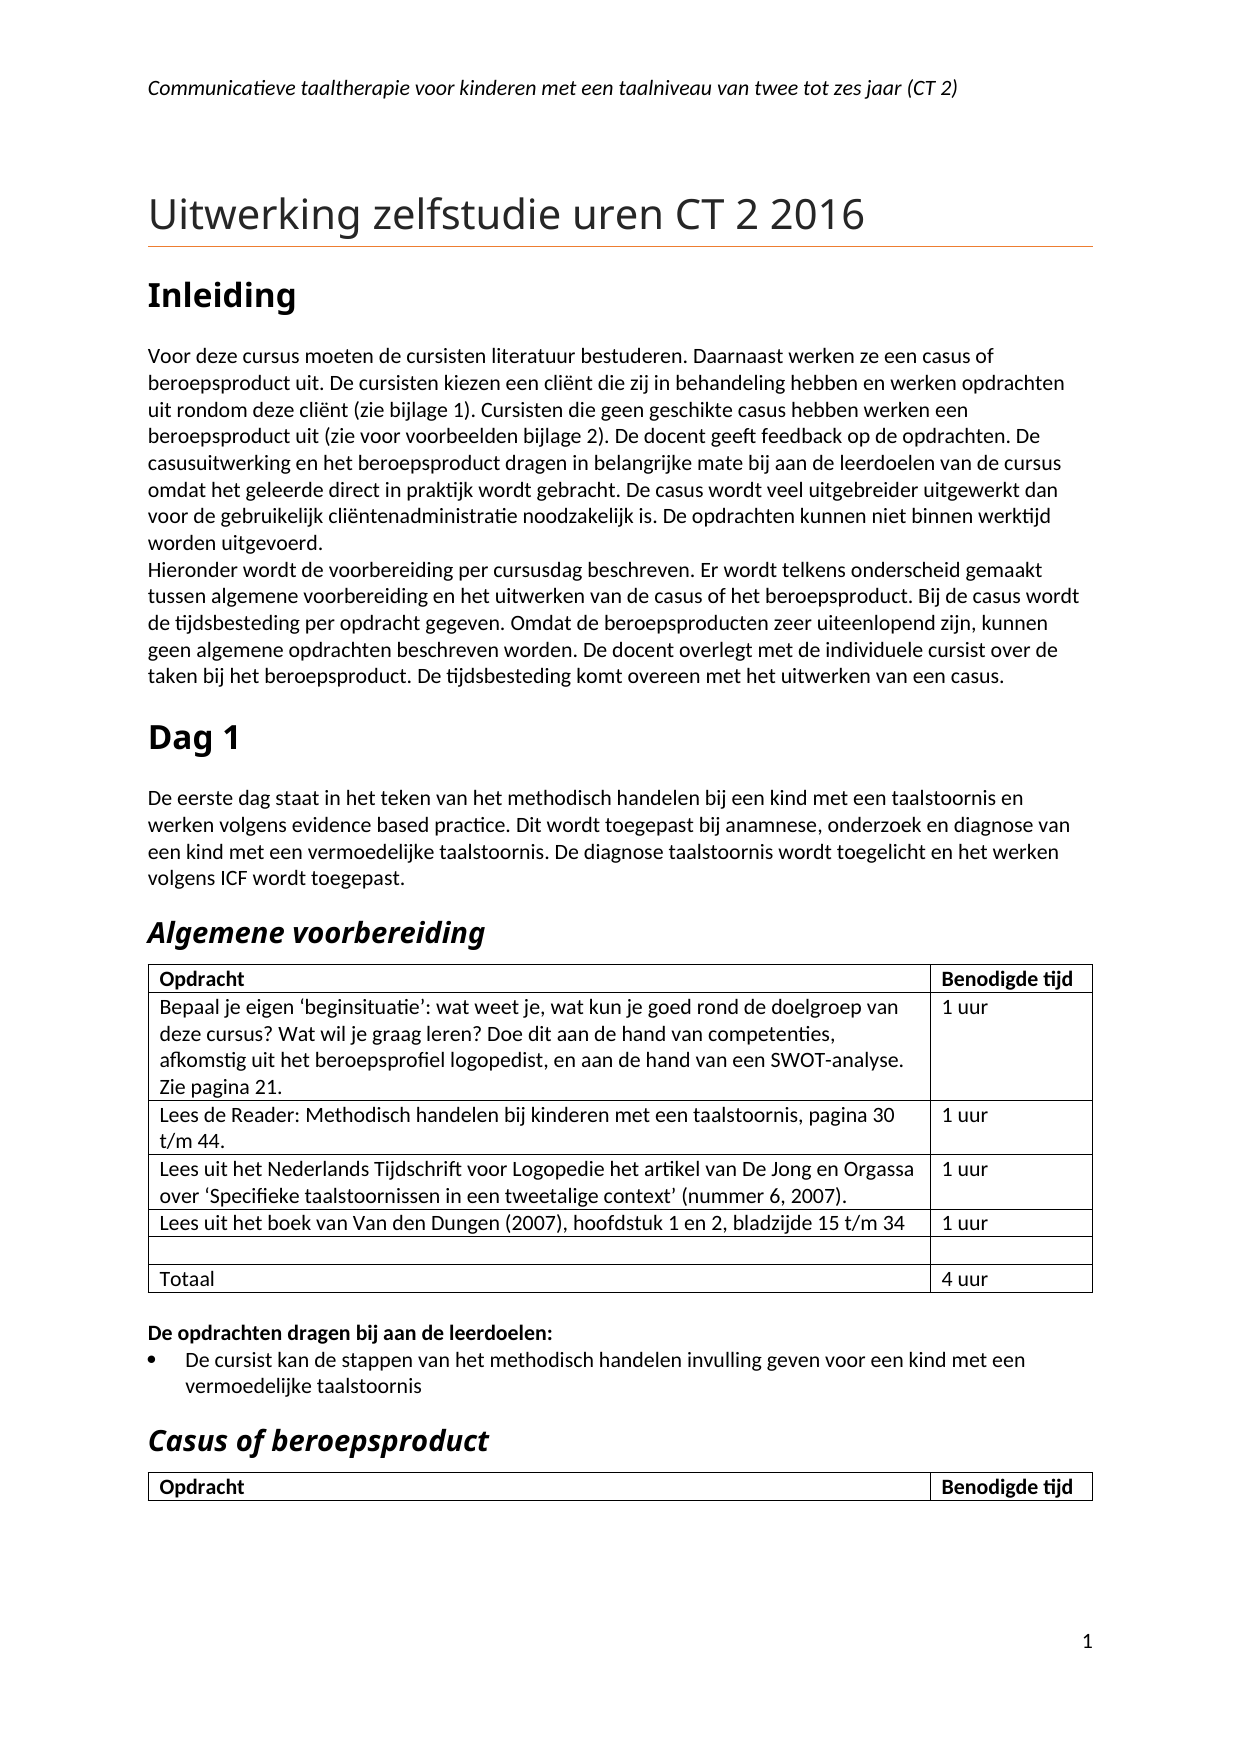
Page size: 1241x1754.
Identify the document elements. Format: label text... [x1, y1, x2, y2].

text Hieronder wordt de voorbereiding per cursusdag beschreven. Er wordt telkens onderscheid gemaakt tussen algemene voorbereiding en het uitwerken van de casus of het beroepsproduct. Bij de casus wordt de tijdsbesteding per opdracht gegeven. Omdat de beroepsproducten zeer uiteenlopend zijn, kunnen geen algemene opdrachten beschreven worden. De docent overlegt met de individuele cursist over de taken bij het beroepsproduct. De tijdsbesteding komt overeen met het uitwerken van een casus. [148, 556, 1093, 689]
table_header Benodigde tijd [931, 965, 1092, 992]
table_cell [149, 1237, 930, 1264]
table_cell 1 uur [931, 1210, 1092, 1236]
subtitle Uitwerking zelfstudie uren CT 2 2016 [148, 185, 1093, 246]
text De eerste dag staat in het teken van het methodisch handelen bij een kind met een taalstoornis en werken volgens evidence based practice. Dit wordt toegepast bij anamnese, onderzoek en diagnose van een kind met een vermoedelijke taalstoornis. De diagnose taalstoornis wordt toegelicht en het werken volgens ICF wordt toegepast. [148, 784, 1093, 891]
table_cell Lees de Reader: Methodisch handelen bij kinderen met een taalstoornis, pagina 30 t/m 44. [149, 1101, 930, 1154]
text Voor deze cursus moeten de cursisten literatuur bestuderen. Daarnaast werken ze een casus of beroepsproduct uit. De cursisten kiezen een cliënt die zij in behandeling hebben en werken opdrachten uit rondom deze cliënt (zie bijlage 1). Cursisten die geen geschikte casus hebben werken een beroepsproduct uit (zie voor voorbeelden bijlage 2). De docent geeft feedback op de opdrachten. De casusuitwerking en het beroepsproduct dragen in belangrijke mate bij aan de leerdoelen van de cursus omdat het geleerde direct in praktijk wordt gebracht. De casus wordt veel uitgebreider uitgewerkt dan voor de gebruikelijk cliëntenadministratie noodzakelijk is. De opdrachten kunnen niet binnen werktijd worden uitgevoerd. [148, 342, 1093, 556]
subtitle Inleiding [148, 272, 1093, 317]
subtitle Casus of beroepsproduct [148, 1420, 1093, 1460]
table_cell Lees uit het Nederlands Tijdschrift voor Logopedie het artikel van De Jong en Orgassa over ‘Specifieke taalstoornissen in een tweetalige context’ (nummer 6, 2007). [149, 1155, 930, 1208]
table_cell 1 uur [931, 993, 1092, 1100]
subtitle Dag 1 [148, 714, 1093, 759]
table_cell 4 uur [931, 1265, 1092, 1292]
table_cell Lees uit het boek van Van den Dungen (2007), hoofdstuk 1 en 2, bladzijde 15 t/m 34 [149, 1210, 930, 1236]
text De opdrachten dragen bij aan de leerdoelen: [148, 1319, 1093, 1346]
table_cell Totaal [149, 1265, 930, 1292]
table_cell 1 uur [931, 1155, 1092, 1208]
table_header Opdracht [149, 1473, 930, 1500]
table_cell 1 uur [931, 1101, 1092, 1154]
table_header Benodigde tijd [931, 1473, 1092, 1500]
subtitle Algemene voorbereiding [148, 912, 1093, 952]
table_cell Bepaal je eigen ‘beginsituatie’: wat weet je, wat kun je goed rond de doelgroep van deze cursus? Wat wil je graag leren? Doe dit aan de hand van competenties, afkomstig uit het beroepsprofiel logopedist, en aan de hand van een SWOT-analyse. Zie pagina 21. [149, 993, 930, 1100]
table_header Opdracht [149, 965, 930, 992]
table_cell [931, 1237, 1092, 1264]
list De cursist kan de stappen van het methodisch handelen invulling geven voor een kind met een vermoedelijke taalstoornis [148, 1346, 1093, 1399]
